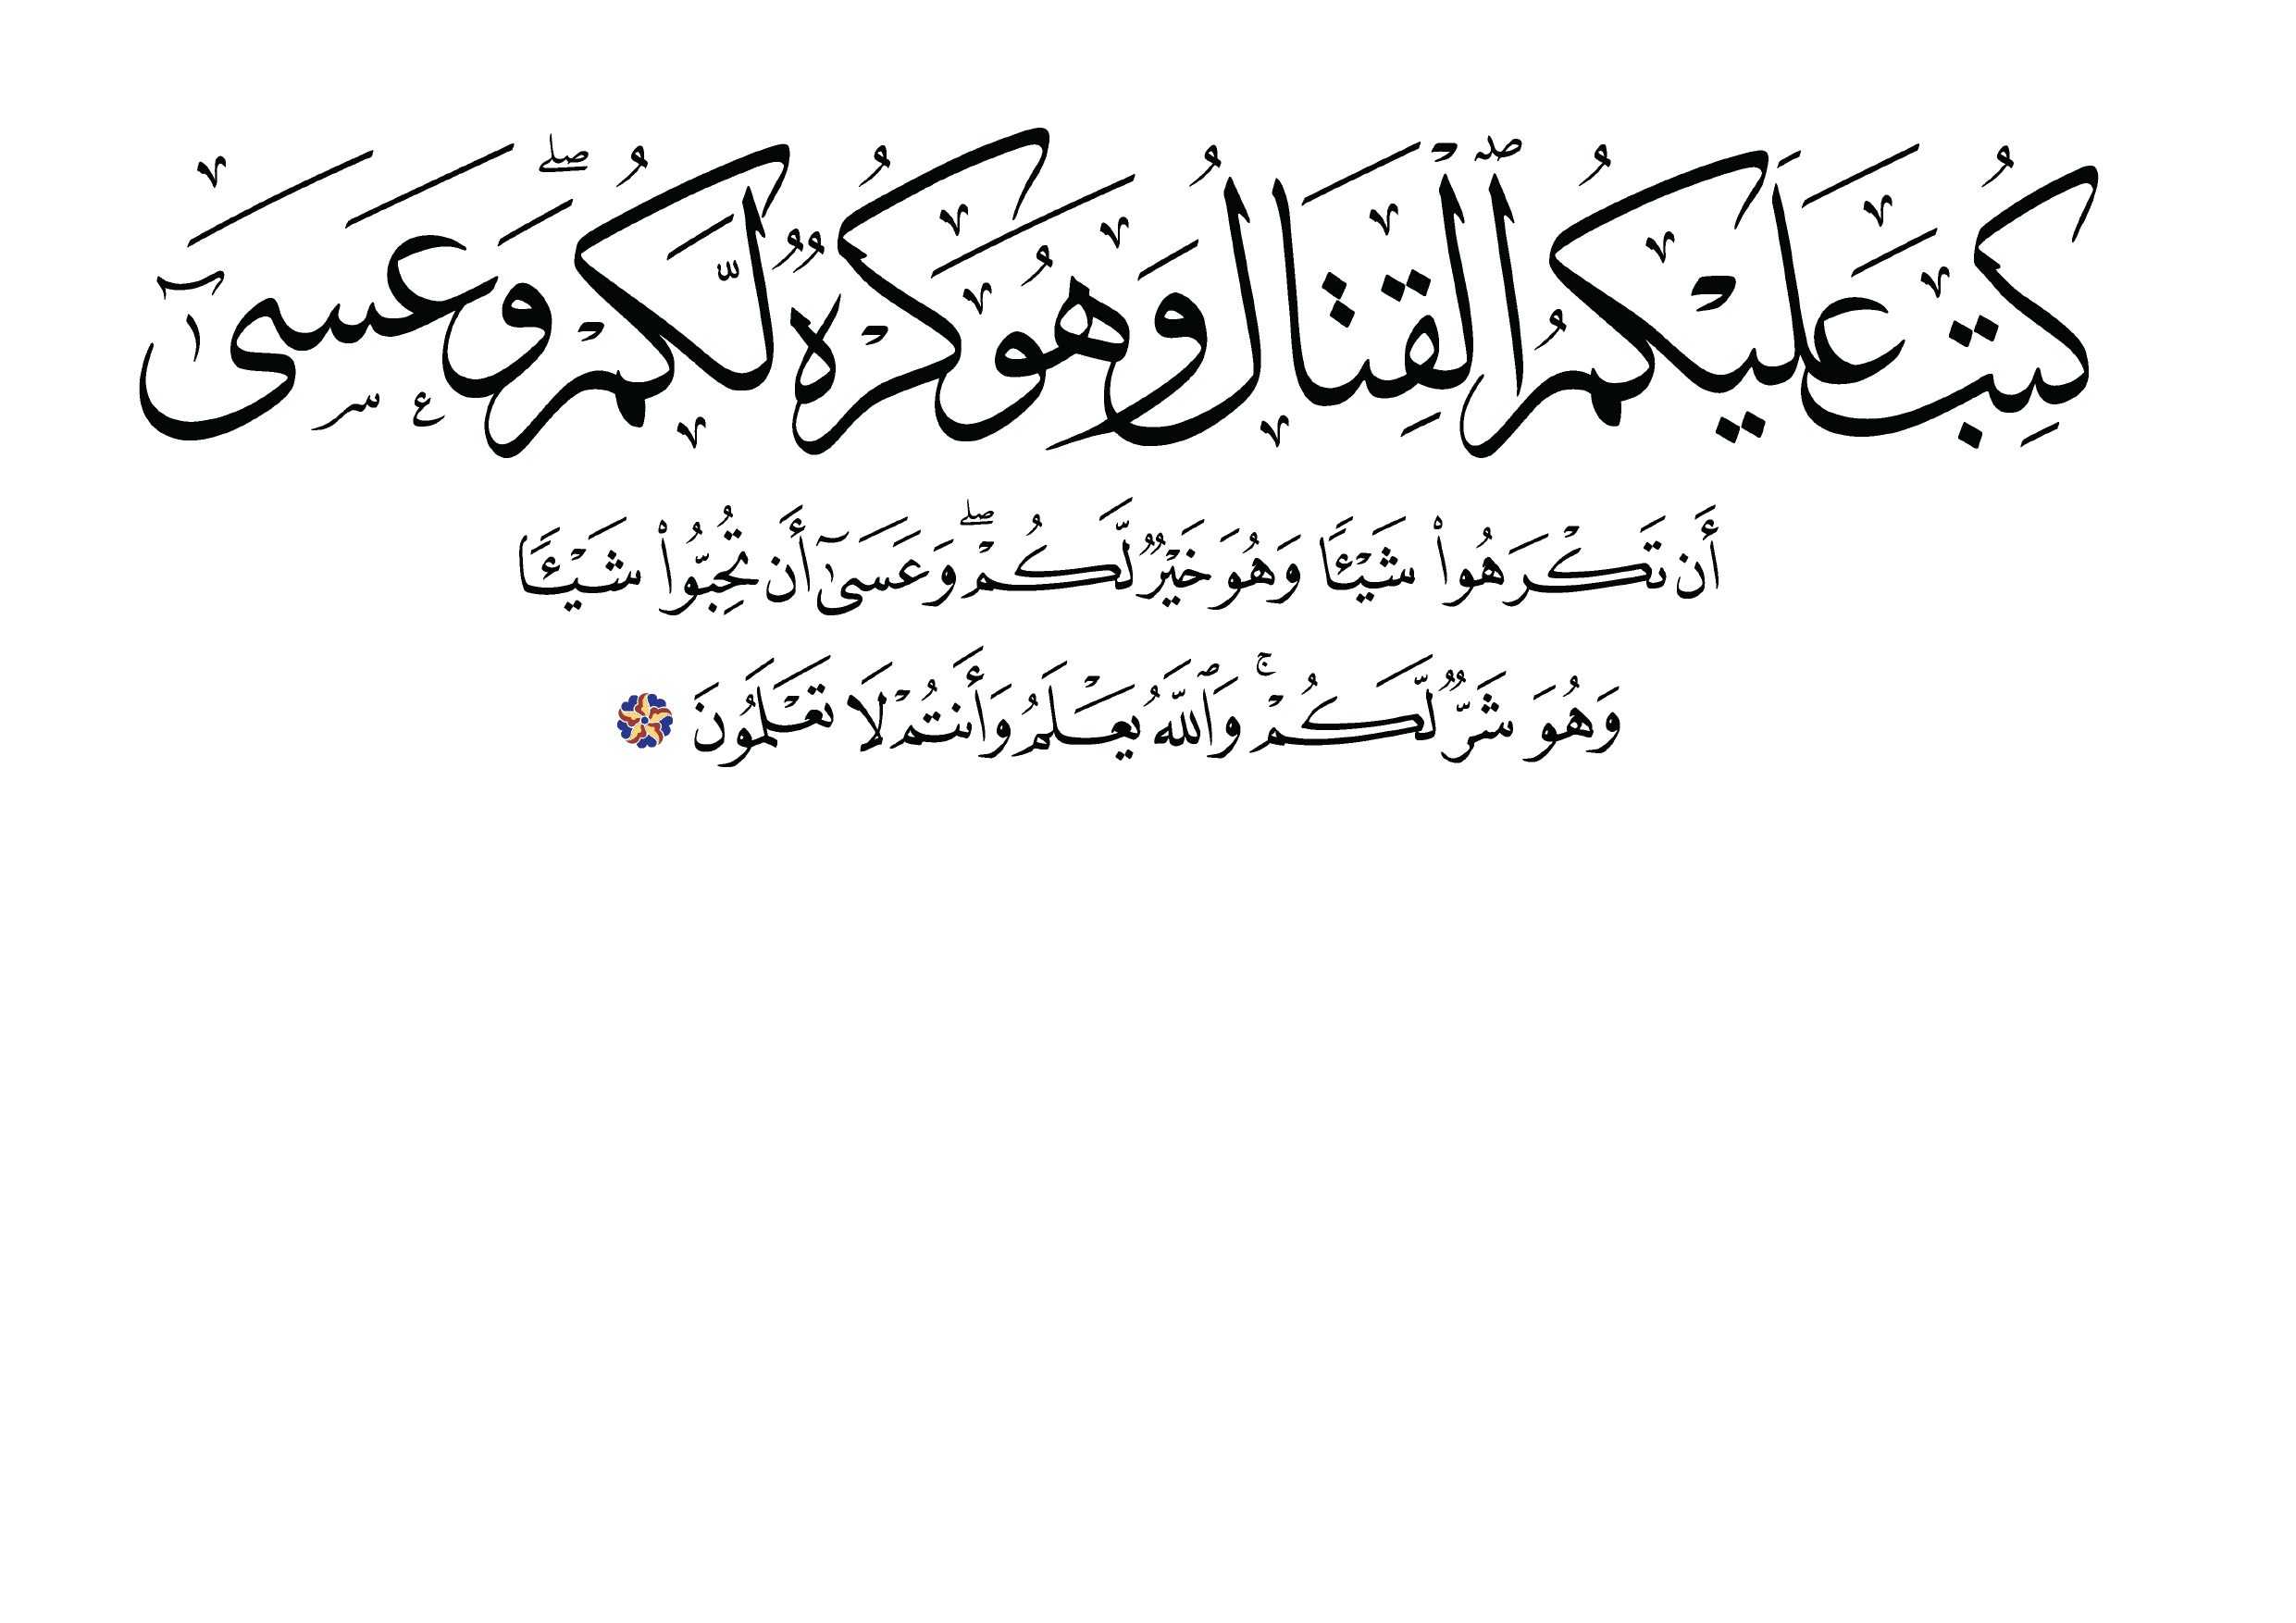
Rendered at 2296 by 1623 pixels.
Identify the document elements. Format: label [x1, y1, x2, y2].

picture [57, 57, 2179, 817]
